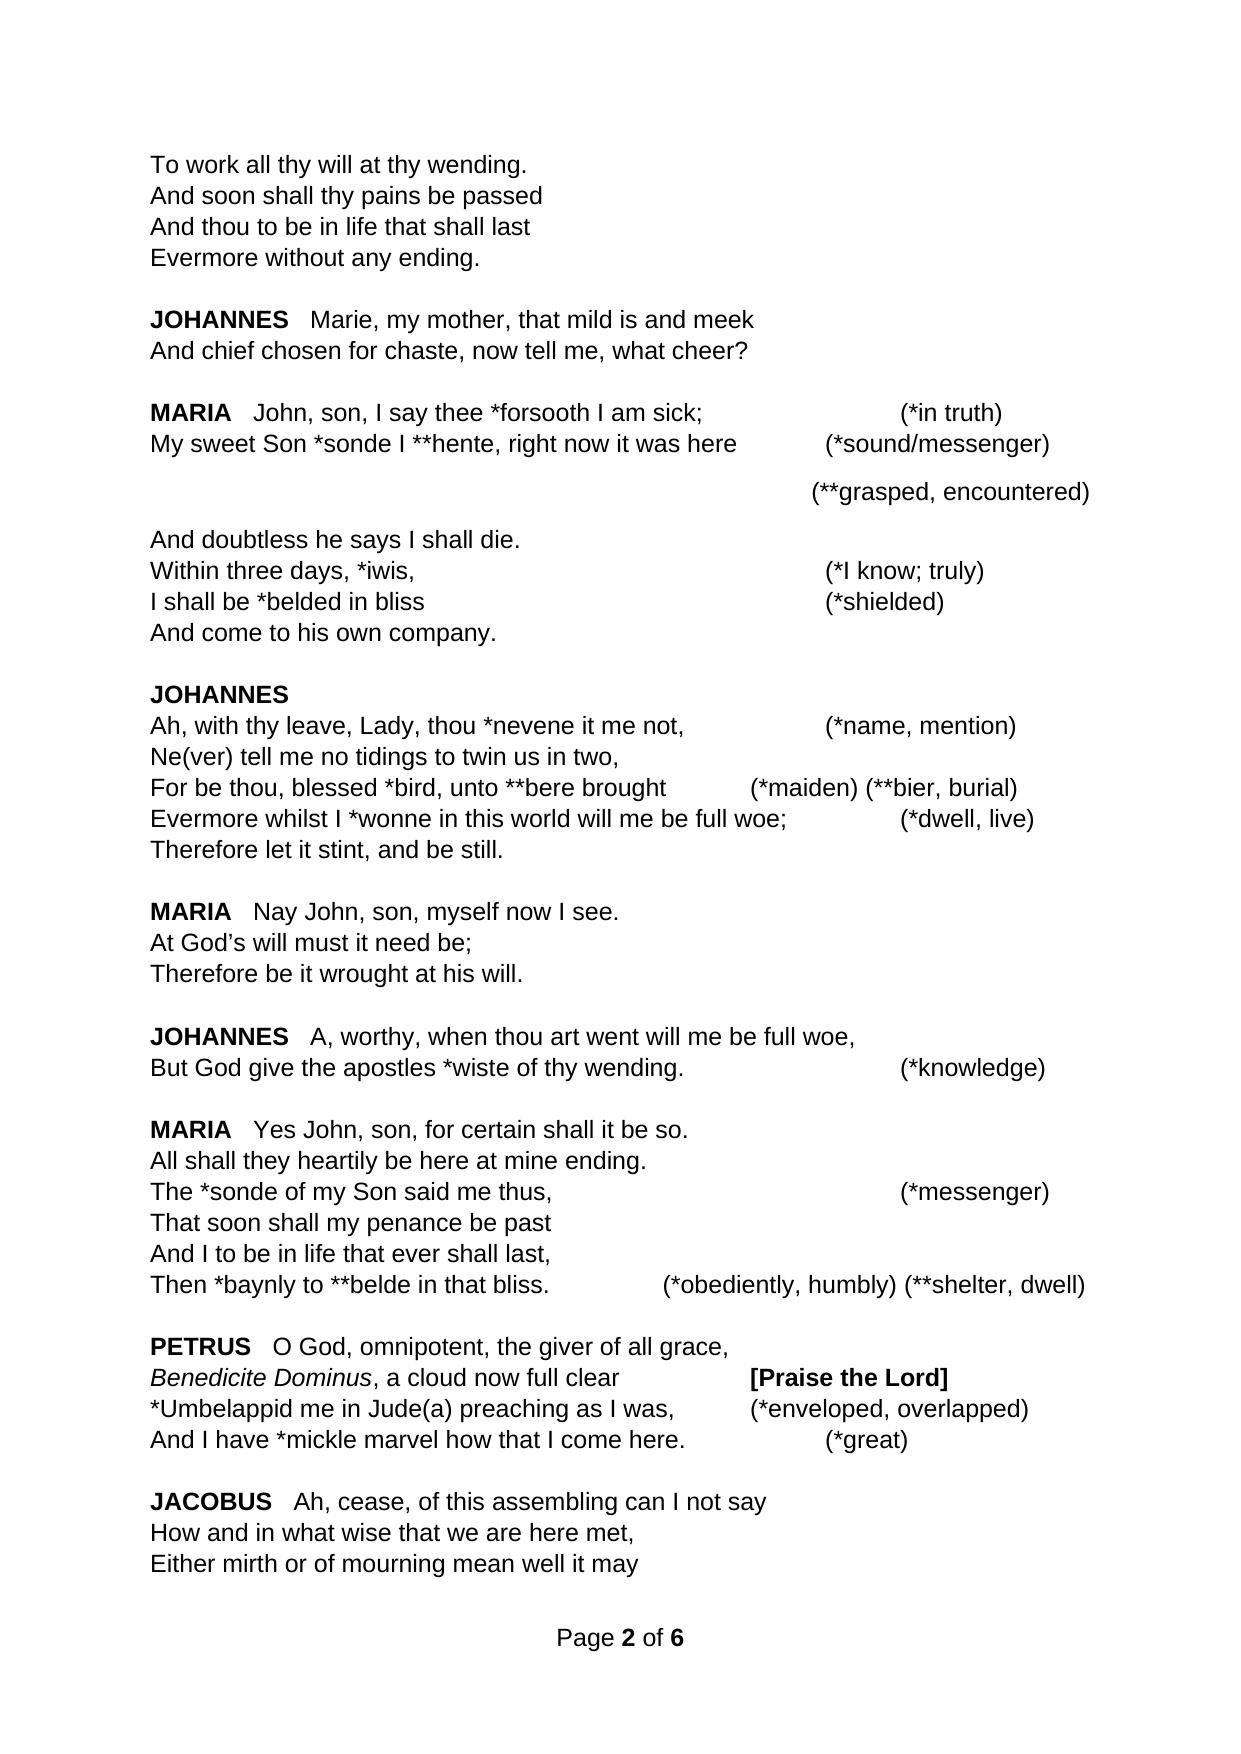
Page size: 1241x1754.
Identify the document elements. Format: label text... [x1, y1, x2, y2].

text (**grasped, encountered) [150, 477, 1090, 506]
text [150, 525, 1090, 1578]
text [150, 150, 1090, 458]
